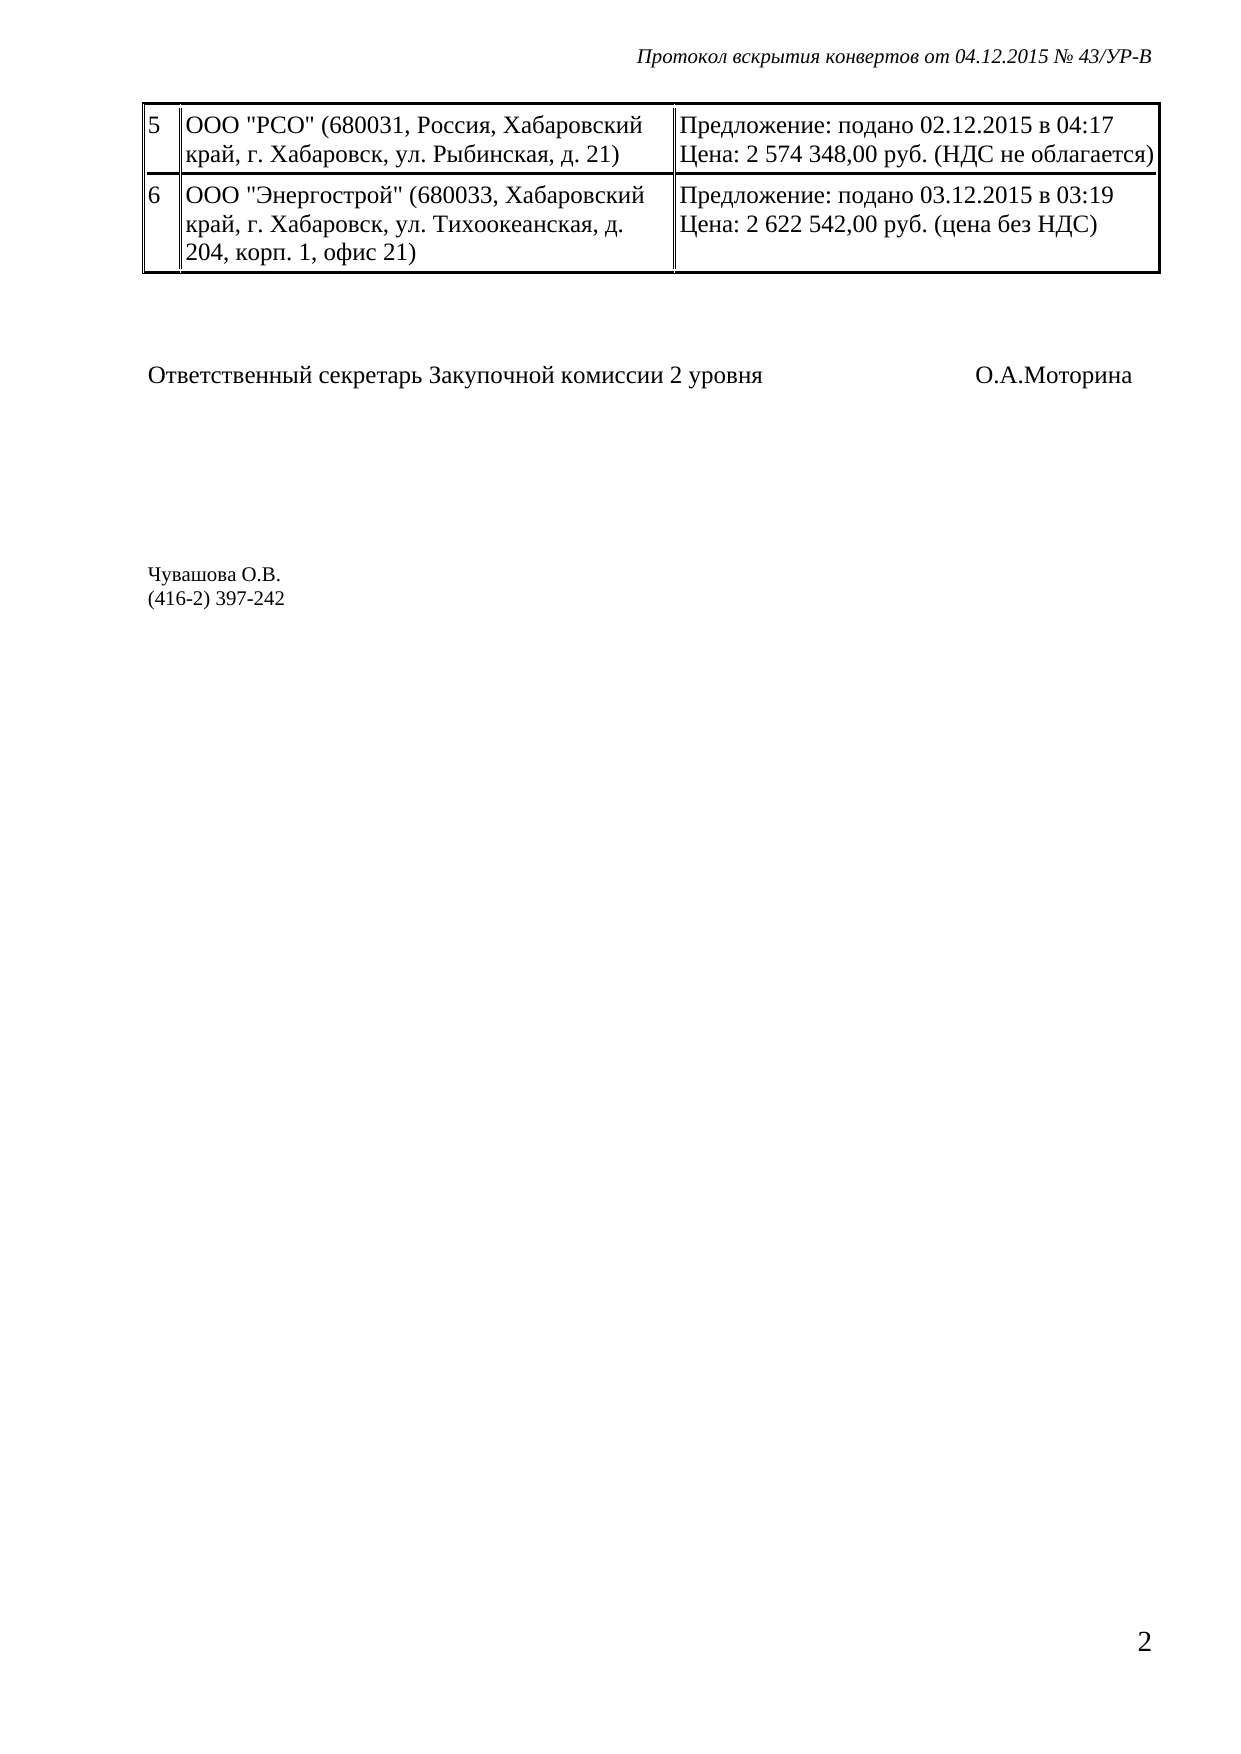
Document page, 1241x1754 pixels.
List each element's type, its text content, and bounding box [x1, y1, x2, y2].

table_cell ООО "Энергострой" (680033, Хабаровский край, г. Хабаровск, ул. Тихоокеанская, д. 204, корп. 1, офис 21) [181, 175, 675, 271]
table_cell Предложение: подано 02.12.2015 в 04:17 Цена: 2 574 348,00 руб. (НДС не облагается) [675, 105, 1158, 172]
table_cell Предложение: подано 03.12.2015 в 03:19 Цена: 2 622 542,00 руб. (цена без НДС) [675, 172, 1158, 271]
text Чувашова О.В. [148, 562, 1152, 586]
text (416-2) 397-242 [148, 586, 1152, 610]
table_cell 6 [145, 172, 181, 271]
text Ответственный секретарь Закупочной комиссии 2 уровня О.А.Моторина [148, 360, 1152, 389]
table_cell ООО "РСО" (680031, Россия, Хабаровский край, г. Хабаровск, ул. Рыбинская, д. 21) [181, 105, 675, 172]
table_cell 5 [145, 105, 181, 172]
